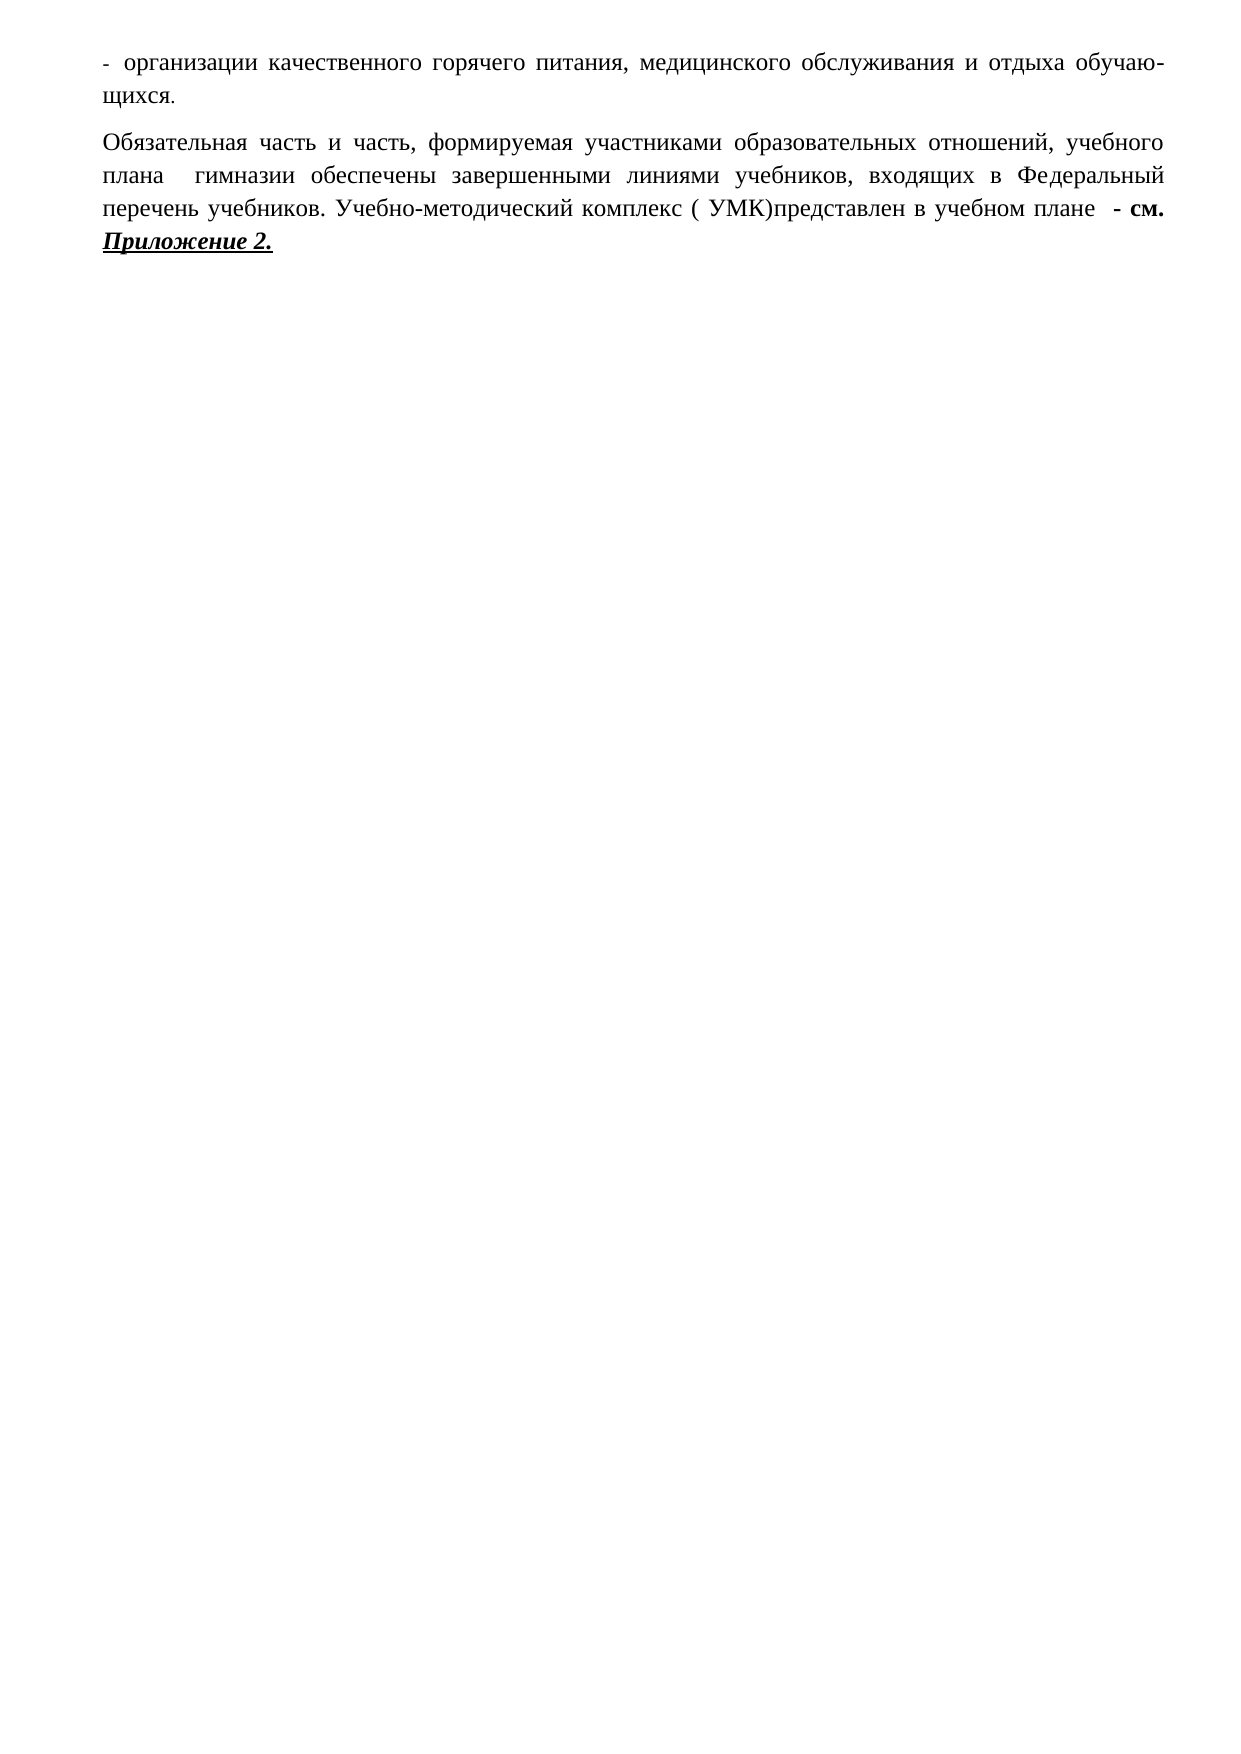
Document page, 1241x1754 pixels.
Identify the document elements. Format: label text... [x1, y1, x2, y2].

text Обязательная часть и часть, формируемая участниками образовательных отношений, учебного плана гимназии обеспечены завершенными линиями учебников, входящих в Федеральный перечень учебников. Учебно-методический комплекс ( УМК)представлен в учебном плане - см. Приложение 2. [102, 127, 1164, 255]
list организации качественного горячего питания, медицинского обслуживания и отдыха обучающихся. [102, 44, 1164, 110]
